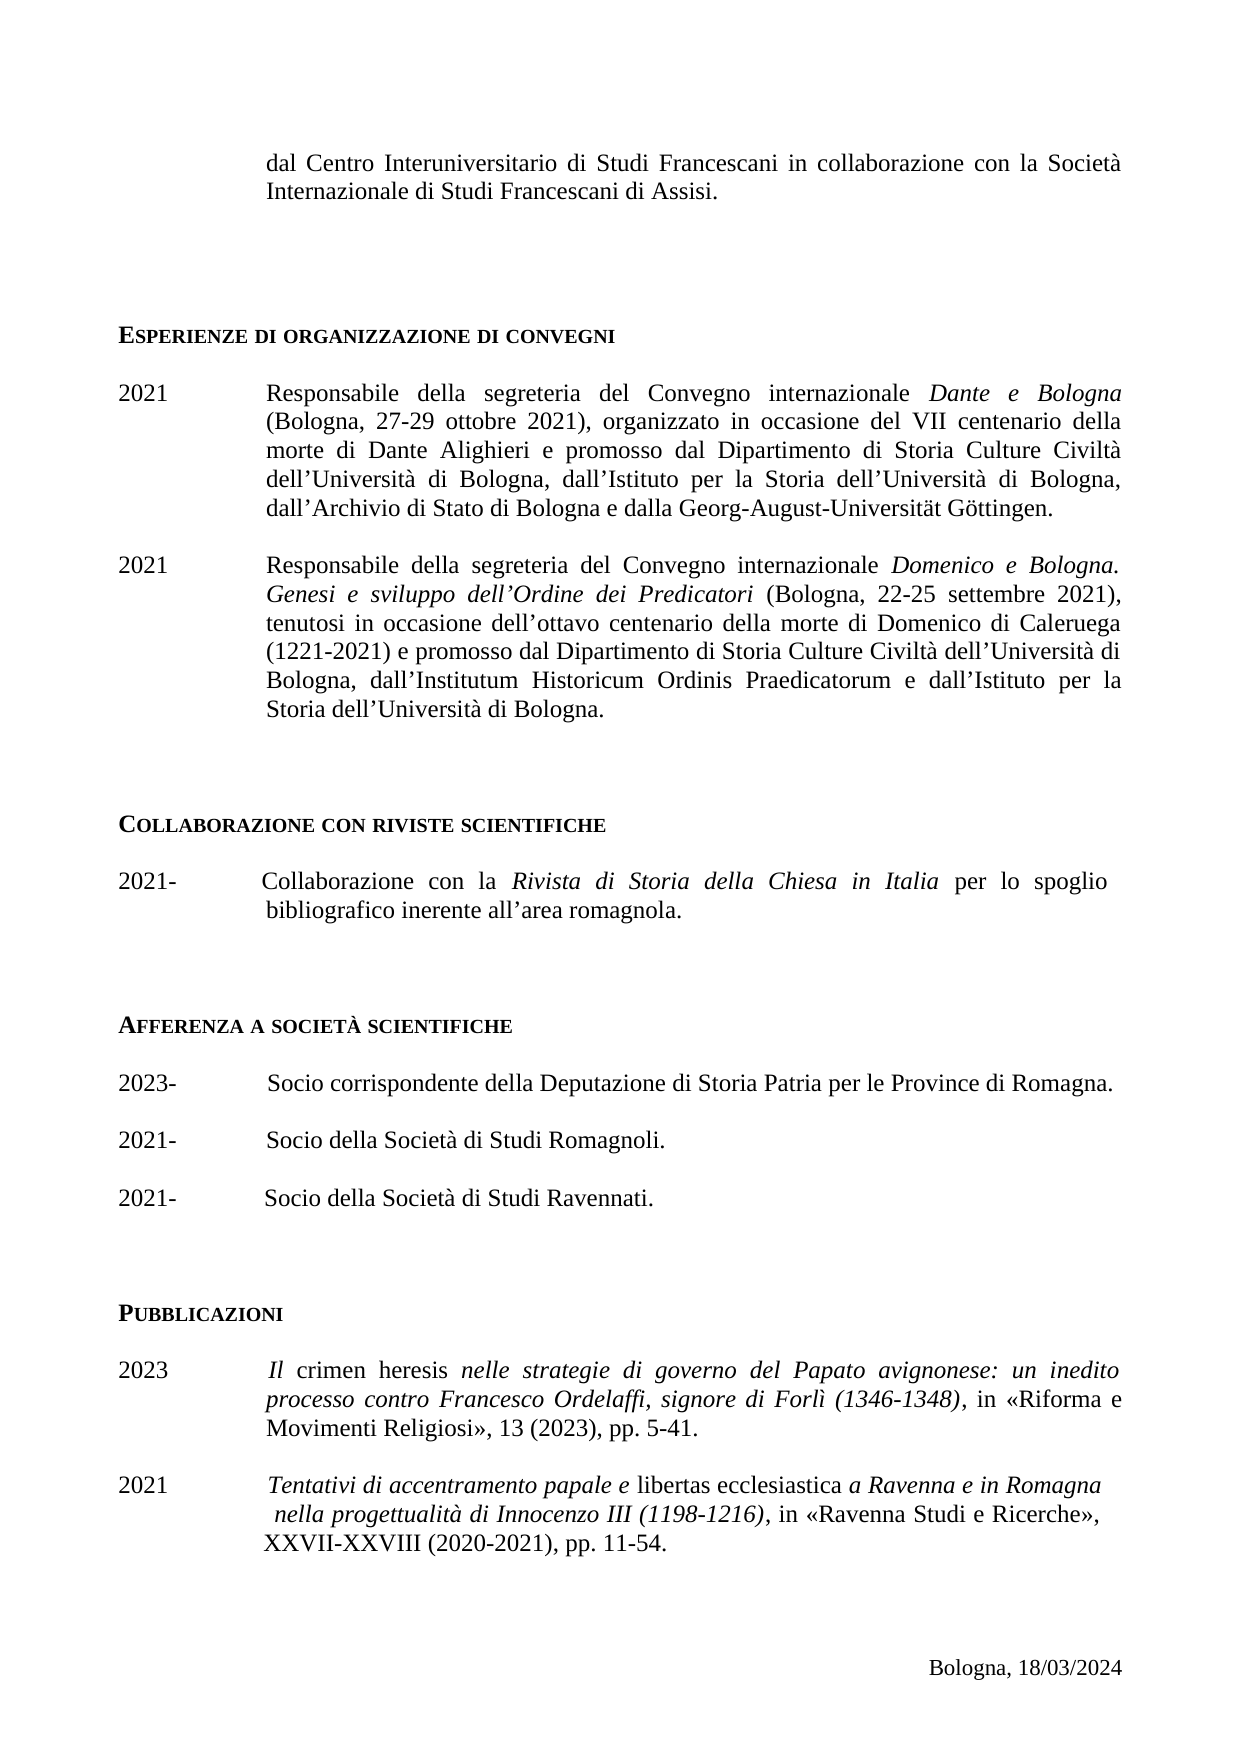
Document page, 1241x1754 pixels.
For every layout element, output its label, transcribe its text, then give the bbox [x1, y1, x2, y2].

text Afferenza a società scientifiche [118, 1010, 1122, 1039]
text 2021 Responsabile della segreteria del Convegno internazionale Dante e Bologna (Bologna, 27-29 ottobre 2021), organizzato in occasione del VII centenario della morte di Dante Alighieri e promosso dal Dipartimento di Storia Culture Civiltà dell’Università di Bologna, dall’Istituto per la Storia dell’Università di Bologna, dall’Archivio di Stato di Bologna e dalla Georg-August-Universität Göttingen. [118, 378, 1122, 521]
text Esperienze di organizzazione di convegni [118, 320, 1122, 349]
text 2021 Tentativi di accentramento papale e libertas ecclesiastica a Ravenna e in Romagna nella progettualità di Innocenzo III (1198-1216), in «Ravenna Studi e Ricerche», XXVII-XXVIII (2020-2021), pp. 11-54. [118, 1470, 1122, 1556]
text Pubblicazioni [118, 1298, 1122, 1326]
text 2021- Socio della Società di Studi Ravennati. [118, 1183, 1122, 1211]
text 2023 Il crimen heresis nelle strategie di governo del Papato avignonese: un inedito processo contro Francesco Ordelaffi, signore di Forlì (1346-1348), in «Riforma e Movimenti Religiosi», 13 (2023), pp. 5-41. [118, 1355, 1122, 1441]
text Collaborazione con riviste scientifiche [118, 809, 1122, 838]
text 2021 Responsabile della segreteria del Convegno internazionale Domenico e Bologna. Genesi e sviluppo dell’Ordine dei Predicatori (Bologna, 22-25 settembre 2021), tenutosi in occasione dell’ottavo centenario della morte di Domenico di Caleruega (1221-2021) e promosso dal Dipartimento di Storia Culture Civiltà dell’Università di Bologna, dall’Institutum Historicum Ordinis Praedicatorum e dall’Istituto per la Storia dell’Università di Bologna. [118, 550, 1122, 723]
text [118, 148, 1122, 205]
text 2021- Collaborazione con la Rivista di Storia della Chiesa in Italia per lo spoglio bibliografico inerente all’area romagnola. [118, 866, 1122, 924]
text 2023- Socio corrispondente della Deputazione di Storia Patria per le Province di Romagna. [118, 1068, 1122, 1096]
text 2021- Socio della Società di Studi Romagnoli. [118, 1125, 1122, 1154]
